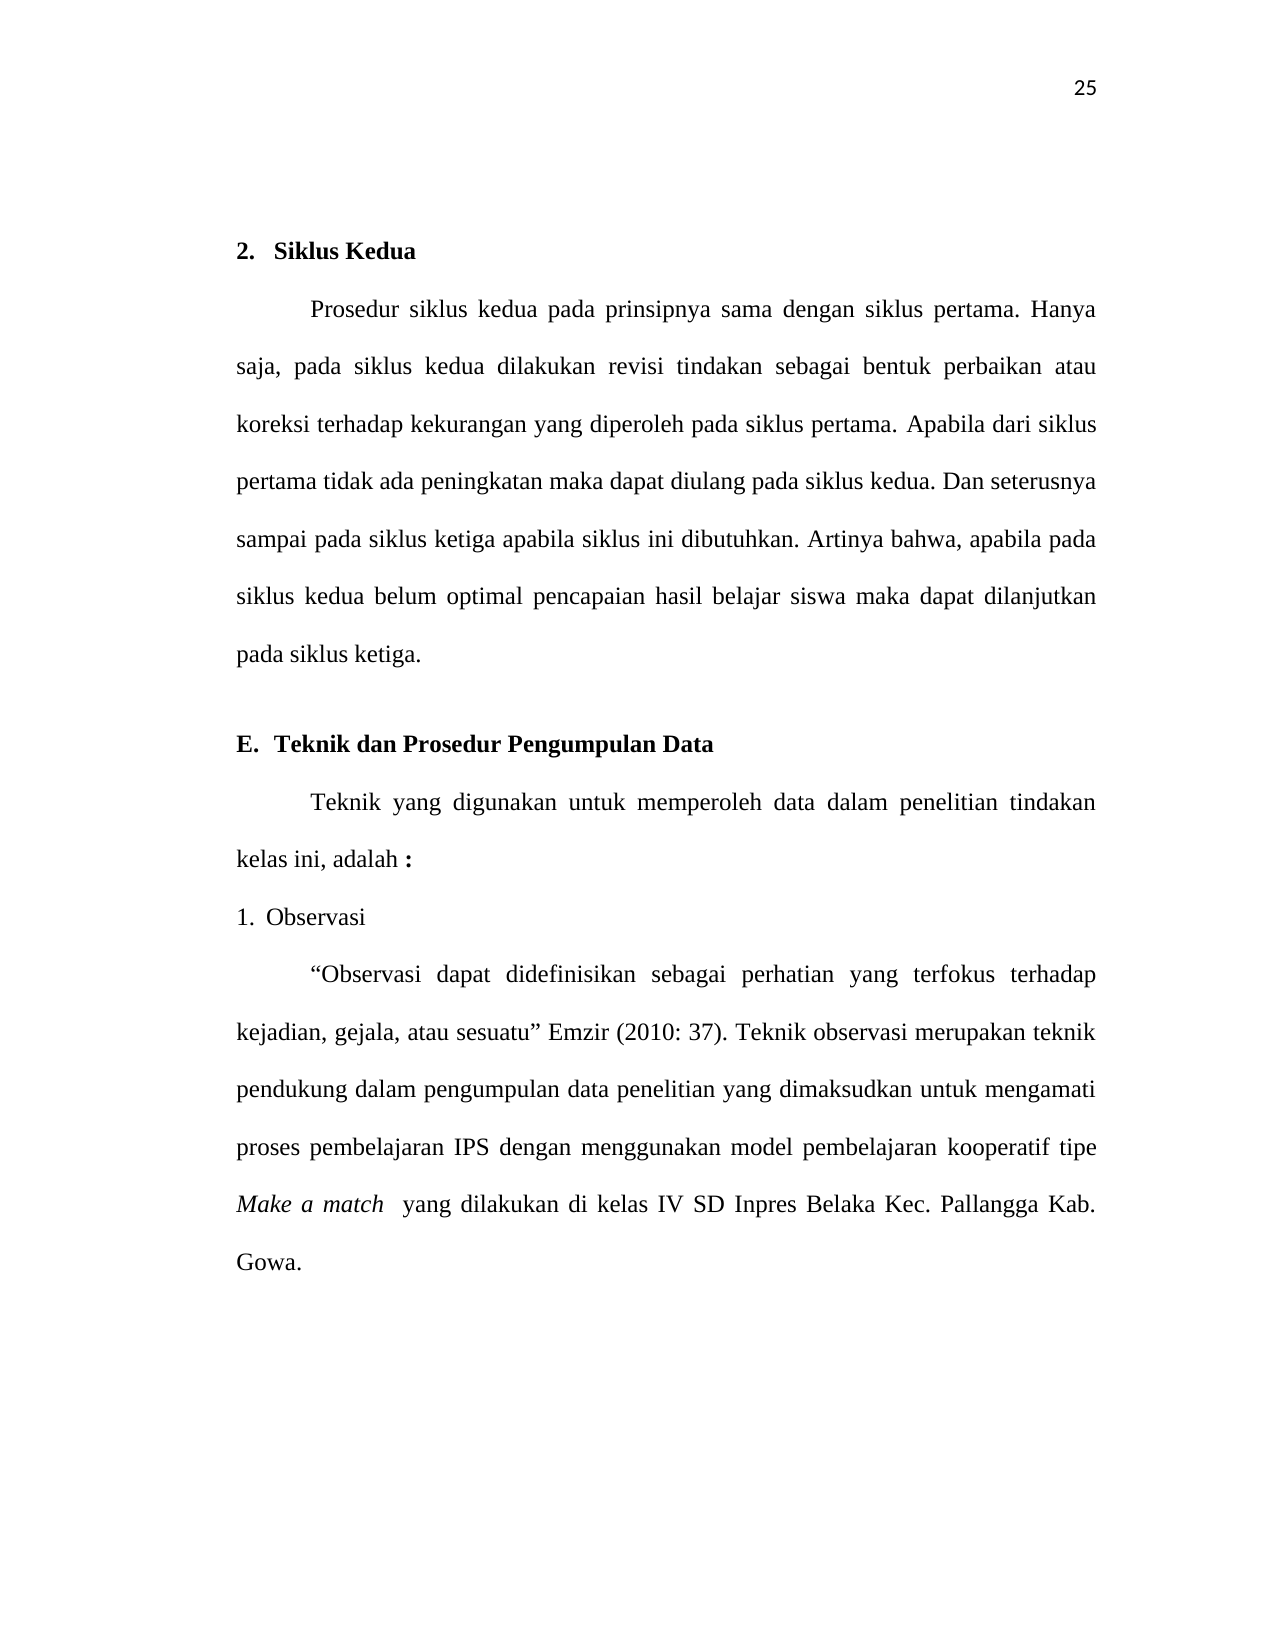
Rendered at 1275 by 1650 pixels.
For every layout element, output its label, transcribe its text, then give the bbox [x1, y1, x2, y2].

list Observasi [236, 902, 1097, 931]
list Prosedur siklus kedua pada prinsipnya sama dengan siklus pertama. Hanya saja, pada siklus kedua dilakukan revisi tindakan sebagai bentuk perbaikan atau koreksi terhadap kekurangan yang diperoleh pada siklus pertama. Apabila dari siklus pertama tidak ada peningkatan maka dapat diulang pada siklus kedua. Dan seterusnya sampai pada siklus ketiga apabila siklus ini dibutuhkan. Artinya bahwa, apabila pada siklus kedua belum optimal pencapaian hasil belajar siswa maka dapat dilanjutkan pada siklus ketiga. [236, 294, 1097, 667]
list Teknik yang digunakan untuk memperoleh data dalam penelitian tindakan kelas ini, adalah : [236, 787, 1097, 873]
list Teknik dan Prosedur Pengumpulan Data [236, 729, 1097, 758]
list Siklus Kedua [236, 236, 1097, 265]
list “Observasi dapat didefinisikan sebagai perhatian yang terfokus terhadap kejadian, gejala, atau sesuatu” Emzir (2010: 37). Teknik observasi merupakan teknik pendukung dalam pengumpulan data penelitian yang dimaksudkan untuk mengamati proses pembelajaran IPS dengan menggunakan model pembelajaran kooperatif tipe Make a match yang dilakukan di kelas IV SD Inpres Belaka Kec. Pallangga Kab. Gowa. [236, 959, 1097, 1276]
